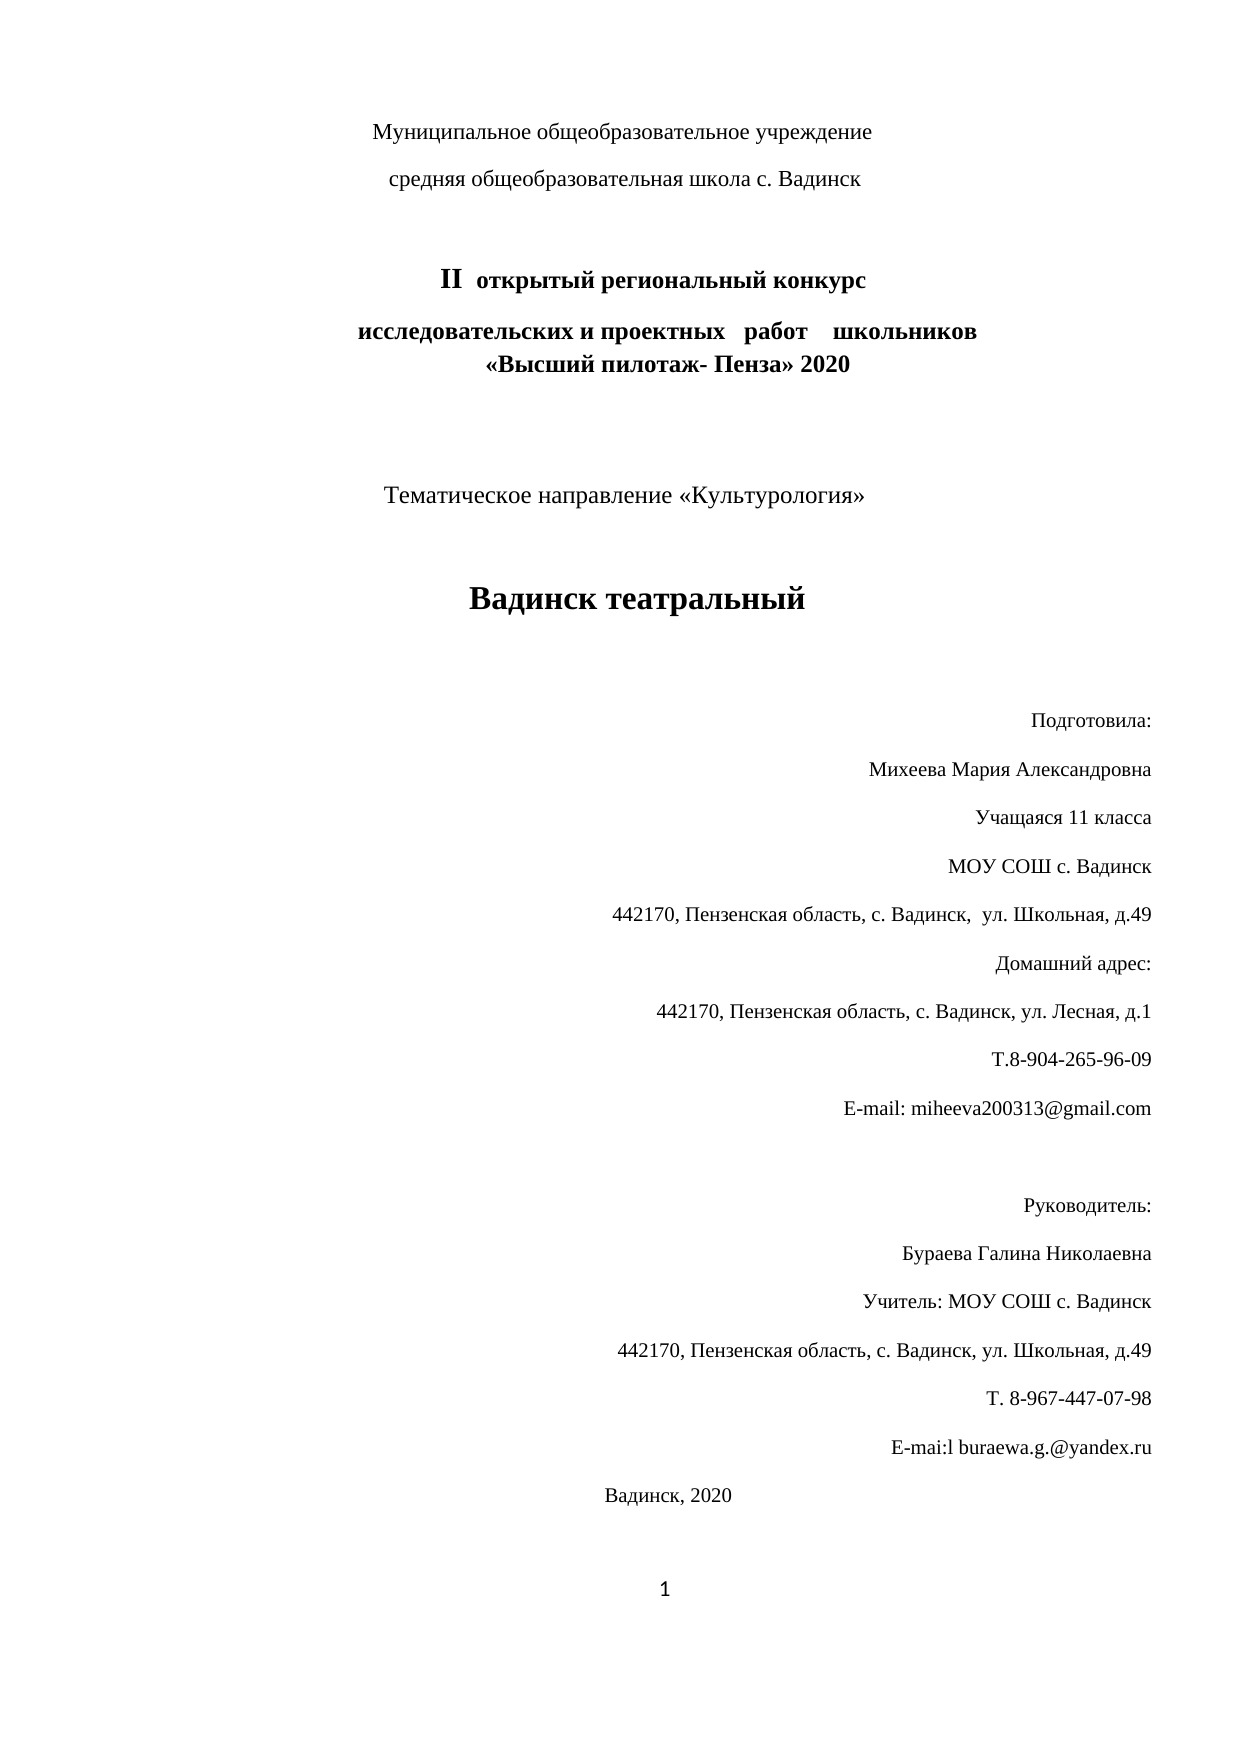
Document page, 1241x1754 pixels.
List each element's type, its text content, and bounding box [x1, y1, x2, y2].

text Т.8-904-265-96-09 [177, 1047, 1152, 1071]
text Руководитель: [177, 1193, 1152, 1217]
text Е-mail: miheeva200313@gmail.com [177, 1096, 1152, 1120]
text Учащаяся 11 класса [177, 805, 1152, 829]
text МОУ СОШ с. Вадинск [177, 853, 1152, 878]
text Домашний адрес: [177, 950, 1152, 974]
text средняя общеобразовательная школа с. Вадинск [177, 165, 1152, 192]
text 442170, Пензенская область, с. Вадинск, ул. Школьная, д.49 [177, 902, 1152, 926]
text исследовательских и проектных работ школьников [177, 316, 1152, 344]
text Михеева Мария Александровна [177, 757, 1152, 781]
text 442170, Пензенская область, с. Вадинск, ул. Лесная, д.1 [177, 999, 1152, 1023]
text Тематическое направление «Культурология» [177, 480, 1152, 509]
text «Высший пилотаж- Пенза» 2020 [177, 349, 1152, 377]
text II открытый региональный конкурс [177, 261, 1152, 295]
text Бураева Галина Николаевна [177, 1241, 1152, 1265]
text Вадинск, 2020 [177, 1483, 1152, 1507]
text Вадинск театральный [177, 579, 1152, 617]
text Е-mai:l buraewa.g.@yandex.ru [177, 1435, 1152, 1459]
text Подготовила: [177, 708, 1152, 732]
text Т. 8-967-447-07-98 [177, 1386, 1152, 1410]
text Муниципальное общеобразовательное учреждение [177, 118, 1152, 144]
text 442170, Пензенская область, с. Вадинск, ул. Школьная, д.49 [177, 1338, 1152, 1362]
text Учитель: МОУ СОШ с. Вадинск [177, 1289, 1152, 1313]
